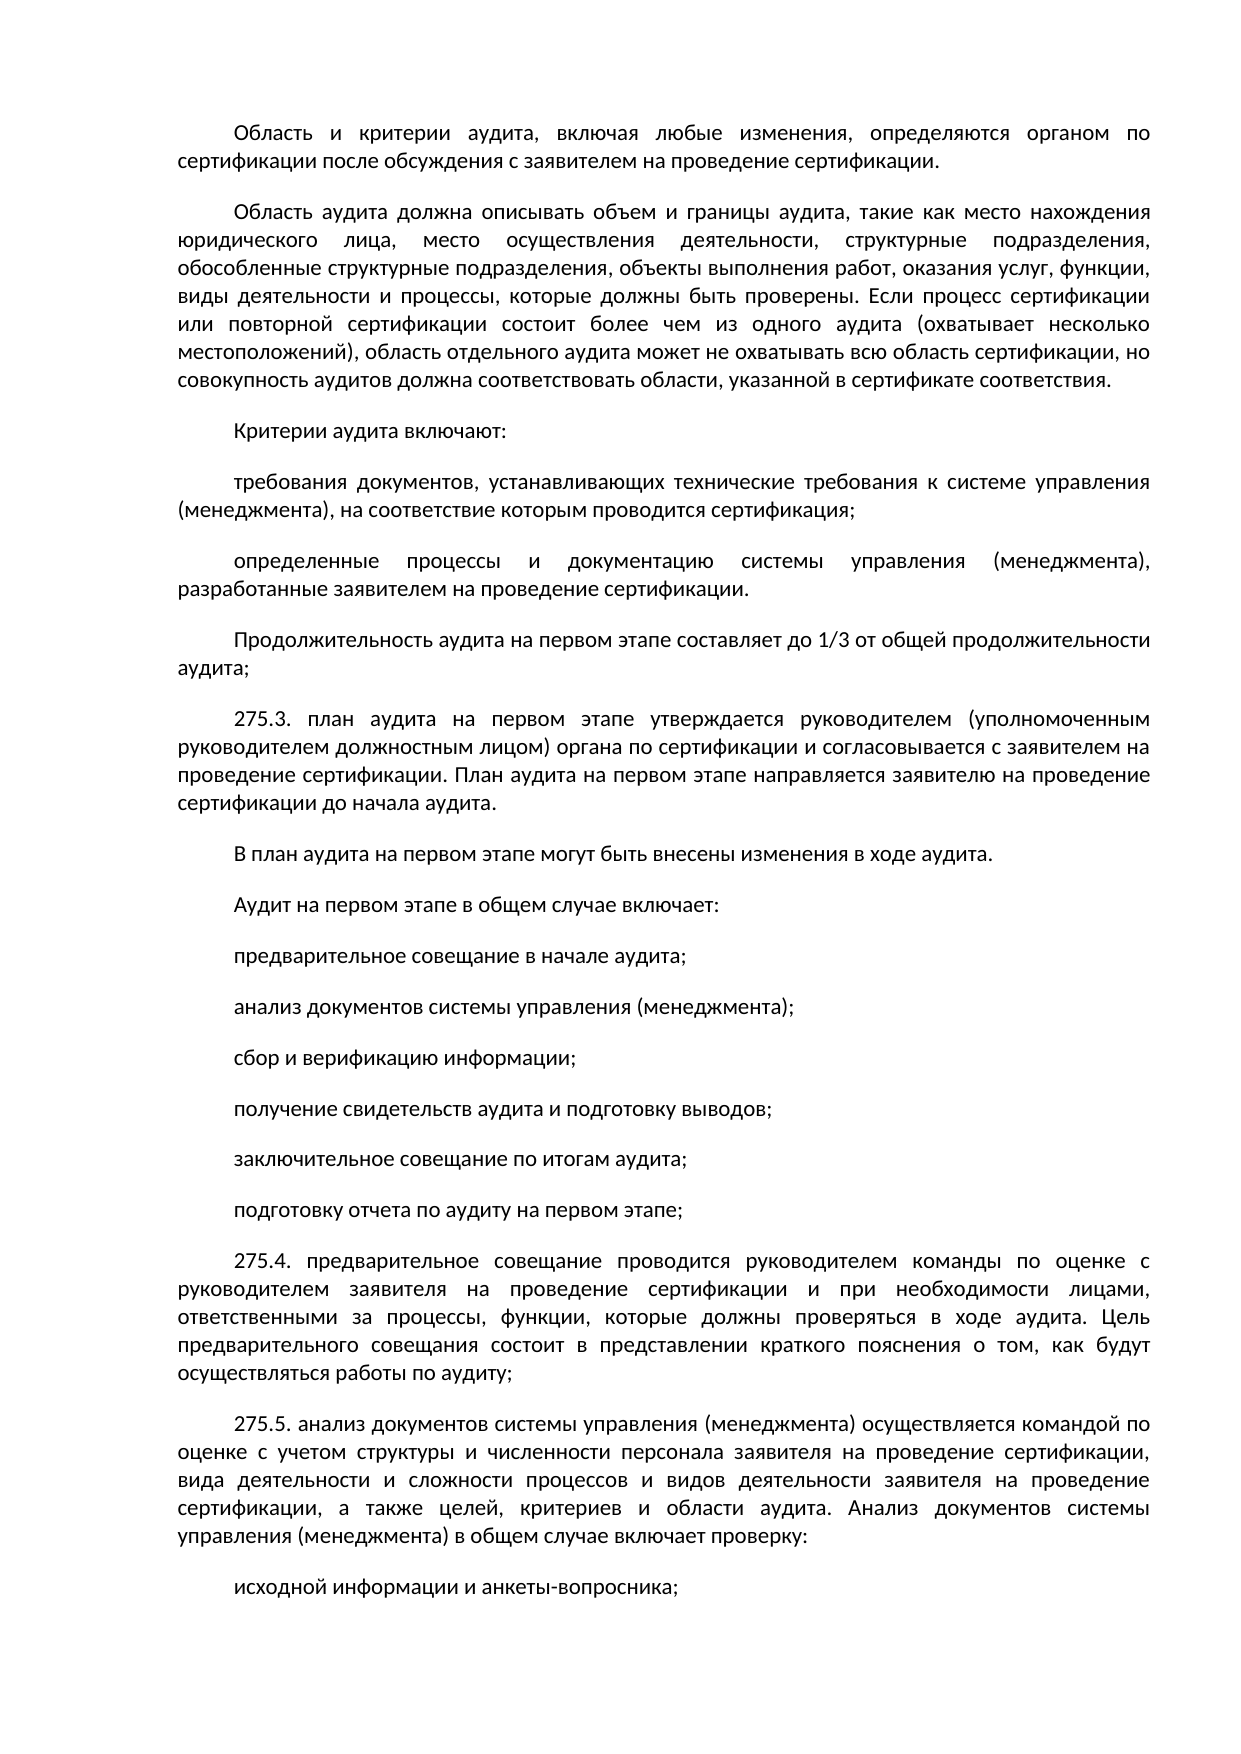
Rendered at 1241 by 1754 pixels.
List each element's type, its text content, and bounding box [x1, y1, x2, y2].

text Критерии аудита включают: [177, 416, 1152, 444]
text 275.4. предварительное совещание проводится руководителем команды по оценке с руководителем заявителя на проведение сертификации и при необходимости лицами, ответственными за процессы, функции, которые должны проверяться в ходе аудита. Цель предварительного совещания состоит в представлении краткого пояснения о том, как будут осуществляться работы по аудиту; [177, 1246, 1152, 1387]
text сбор и верификацию информации; [177, 1043, 1152, 1071]
text предварительное совещание в начале аудита; [177, 941, 1152, 969]
text Аудит на первом этапе в общем случае включает: [177, 890, 1152, 918]
text требования документов, устанавливающих технические требования к системе управления (менеджмента), на соответствие которым проводится сертификация; [177, 467, 1152, 523]
text исходной информации и анкеты-вопросника; [177, 1572, 1152, 1601]
text определенные процессы и документацию системы управления (менеджмента), разработанные заявителем на проведение сертификации. [177, 546, 1152, 602]
text получение свидетельств аудита и подготовку выводов; [177, 1094, 1152, 1122]
text Область аудита должна описывать объем и границы аудита, такие как место нахождения юридического лица, место осуществления деятельности, структурные подразделения, обособленные структурные подразделения, объекты выполнения работ, оказания услуг, функции, виды деятельности и процессы, которые должны быть проверены. Если процесс сертификации или повторной сертификации состоит более чем из одного аудита (охватывает несколько местоположений), область отдельного аудита может не охватывать всю область сертификации, но совокупность аудитов должна соответствовать области, указанной в сертификате соответствия. [177, 197, 1152, 393]
text заключительное совещание по итогам аудита; [177, 1144, 1152, 1173]
text 275.3. план аудита на первом этапе утверждается руководителем (уполномоченным руководителем должностным лицом) органа по сертификации и согласовывается с заявителем на проведение сертификации. План аудита на первом этапе направляется заявителю на проведение сертификации до начала аудита. [177, 704, 1152, 816]
text подготовку отчета по аудиту на первом этапе; [177, 1196, 1152, 1223]
text анализ документов системы управления (менеджмента); [177, 992, 1152, 1020]
text Продолжительность аудита на первом этапе составляет до 1/3 от общей продолжительности аудита; [177, 625, 1152, 681]
text Область и критерии аудита, включая любые изменения, определяются органом по сертификации после обсуждения с заявителем на проведение сертификации. [177, 118, 1152, 174]
text 275.5. анализ документов системы управления (менеджмента) осуществляется командой по оценке с учетом структуры и численности персонала заявителя на проведение сертификации, вида деятельности и сложности процессов и видов деятельности заявителя на проведение сертификации, а также целей, критериев и области аудита. Анализ документов системы управления (менеджмента) в общем случае включает проверку: [177, 1409, 1152, 1549]
text В план аудита на первом этапе могут быть внесены изменения в ходе аудита. [177, 839, 1152, 867]
